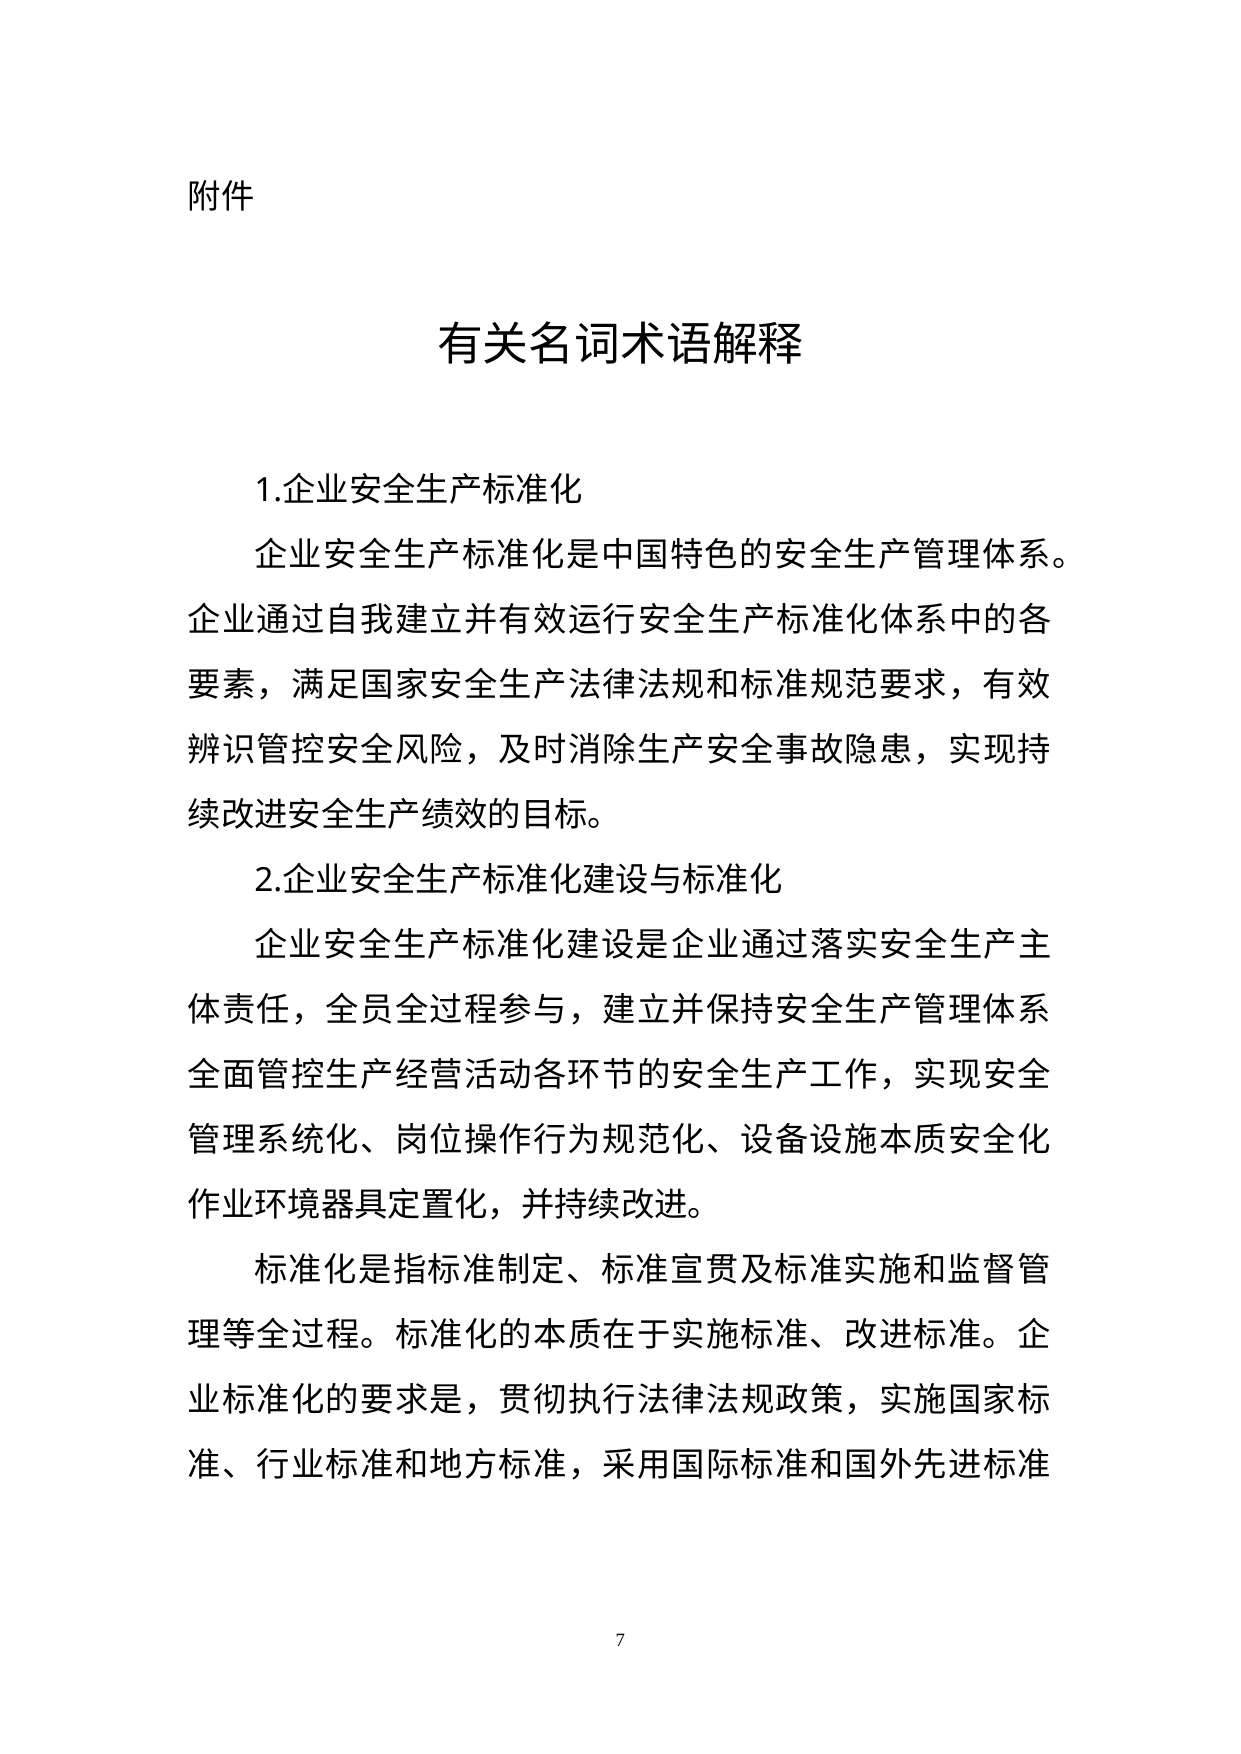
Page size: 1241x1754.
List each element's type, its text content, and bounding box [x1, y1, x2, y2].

text 有关名词术语解释 [187, 292, 1053, 389]
text 1.企业安全生产标准化 [254, 454, 1053, 519]
text 2.企业安全生产标准化建设与标准化 [187, 844, 1053, 909]
text 附件 [187, 162, 1053, 227]
text 标准化是指标准制定、标准宣贯及标准实施和监督管理等全过程。标准化的本质在于实施标准、改进标准。企业标准化的要求是，贯彻执行法律法规政策，实施国家标准、行业标准和地方标准，采用国际标准和国外先进标准。 [187, 1234, 1053, 1559]
text 企业安全生产标准化建设是企业通过落实安全生产主体责任，全员全过程参与，建立并保持安全生产管理体系，全面管控生产经营活动各环节的安全生产工作，实现安全管理系统化、岗位操作行为规范化、设备设施本质安全化、作业环境器具定置化，并持续改进。 [187, 909, 1053, 1234]
text 企业安全生产标准化是中国特色的安全生产管理体系。企业通过自我建立并有效运行安全生产标准化体系中的各要素，满足国家安全生产法律法规和标准规范要求，有效辨识管控安全风险，及时消除生产安全事故隐患，实现持续改进安全生产绩效的目标。 [187, 519, 1053, 844]
